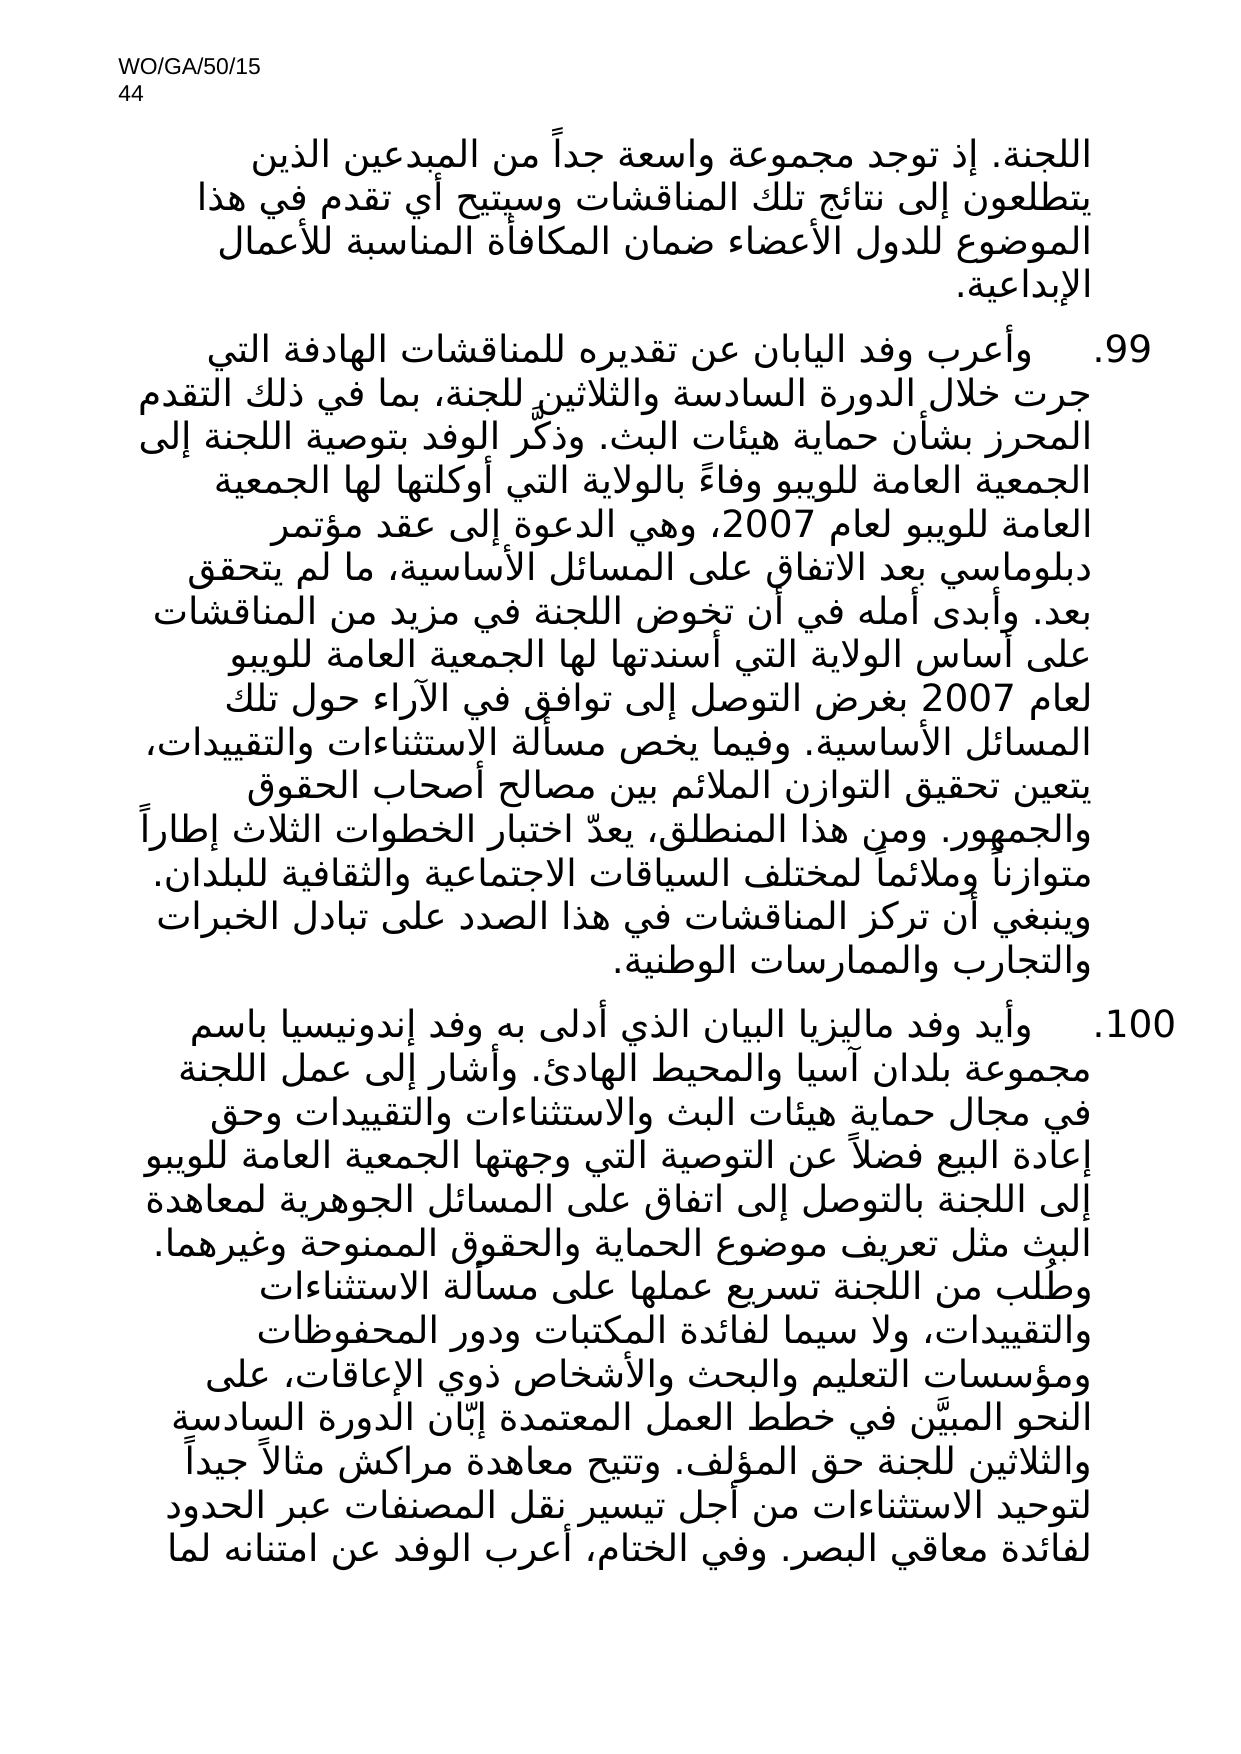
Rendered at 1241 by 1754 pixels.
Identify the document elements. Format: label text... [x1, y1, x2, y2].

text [118, 132, 1092, 307]
text وأعرب وفد اليابان عن تقديره للمناقشات الهادفة التي جرت خلال الدورة السادسة والثلاثين للجنة، بما في ذلك التقدم المحرز بشأن حماية هيئات البث. وذكَّر الوفد بتوصية اللجنة إلى الجمعية العامة للويبو وفاءً بالولاية التي أوكلتها لها الجمعية العامة للويبو لعام 2007، وهي الدعوة إلى عقد مؤتمر دبلوماسي بعد الاتفاق على المسائل الأساسية، ما لم يتحقق بعد. وأبدى أمله في أن تخوض اللجنة في مزيد من المناقشات على أساس الولاية التي أسندتها لها الجمعية العامة للويبو لعام 2007 بغرض التوصل إلى توافق في الآراء حول تلك المسائل الأساسية. وفيما يخص مسألة الاستثناءات والتقييدات، يتعين تحقيق التوازن الملائم بين مصالح أصحاب الحقوق والجمهور. ومن هذا المنطلق، يعدّ اختبار الخطوات الثلاث إطاراً متوازناً وملائماً لمختلف السياقات الاجتماعية والثقافية للبلدان. وينبغي أن تركز المناقشات في هذا الصدد على تبادل الخبرات والتجارب والممارسات الوطنية. [118, 328, 1092, 982]
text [118, 1003, 1092, 1571]
